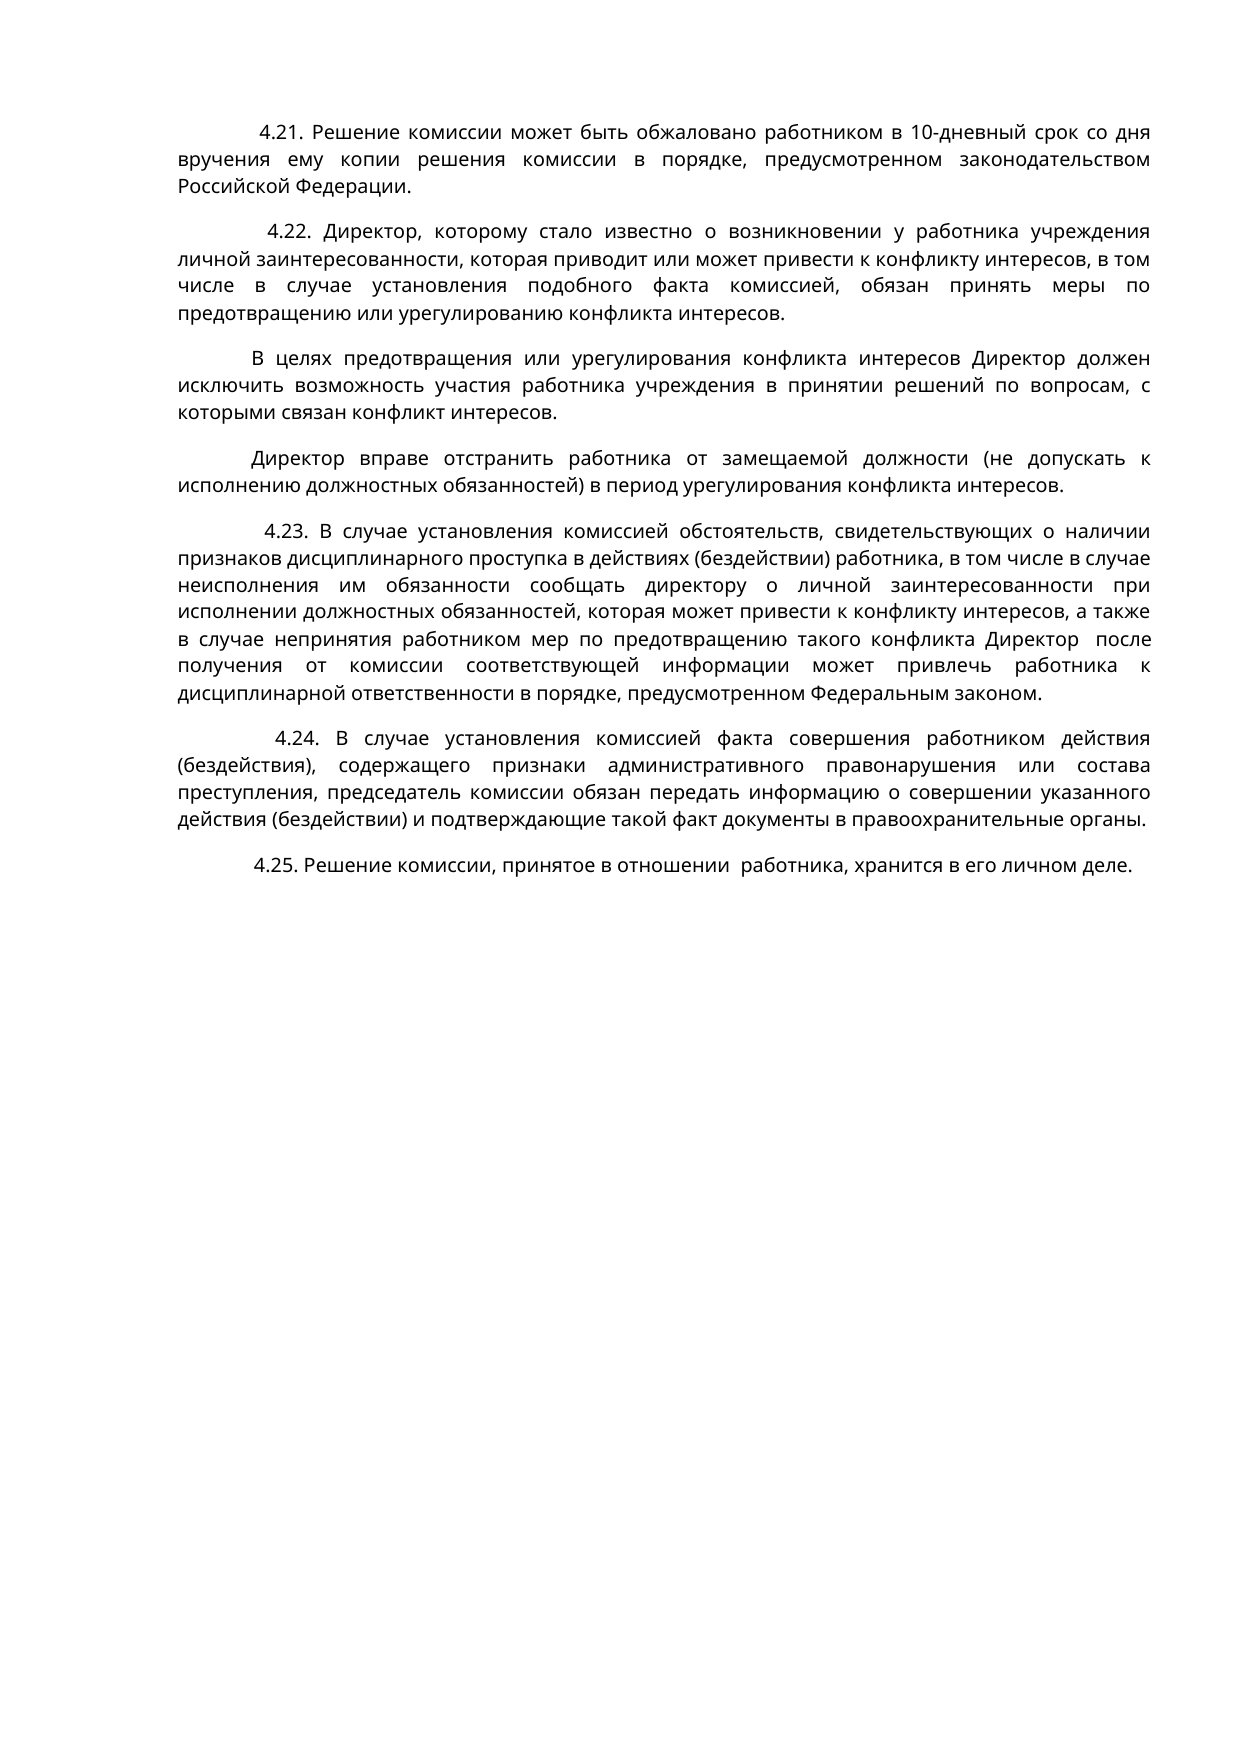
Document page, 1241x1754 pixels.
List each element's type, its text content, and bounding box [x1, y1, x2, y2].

text В целях предотвращения или урегулирования конфликта интересов Директор должен исключить возможность участия работника учреждения в принятии решений по вопросам, с которыми связан конфликт интересов. [177, 344, 1152, 425]
text 4.23. В случае установления комиссией обстоятельств, свидетельствующих о наличии признаков дисциплинарного проступка в действиях (бездействии) работника, в том числе в случае неисполнения им обязанности сообщать директору о личной заинтересованности при исполнении должностных обязанностей, которая может привести к конфликту интересов, а также в случае непринятия работником мер по предотвращению такого конфликта Директор после получения от комиссии соответствующей информации может привлечь работника к дисциплинарной ответственности в порядке, предусмотренном Федеральным законом. [177, 517, 1152, 706]
text Директор вправе отстранить работника от замещаемой должности (не допускать к исполнению должностных обязанностей) в период урегулирования конфликта интересов. [177, 444, 1152, 498]
text 4.25. Решение комиссии, принятое в отношении работника, хранится в его личном деле. [177, 851, 1152, 878]
text 4.21. Решение комиссии может быть обжаловано работником в 10-дневный срок со дня вручения ему копии решения комиссии в порядке, предусмотренном законодательством Российской Федерации. [177, 118, 1152, 199]
text 4.22. Директор, которому стало известно о возникновении у работника учреждения личной заинтересованности, которая приводит или может привести к конфликту интересов, в том числе в случае установления подобного факта комиссией, обязан принять меры по предотвращению или урегулированию конфликта интересов. [177, 218, 1152, 326]
text 4.24. В случае установления комиссией факта совершения работником действия (бездействия), содержащего признаки административного правонарушения или состава преступления, председатель комиссии обязан передать информацию о совершении указанного действия (бездействии) и подтверждающие такой факт документы в правоохранительные органы. [177, 724, 1152, 832]
